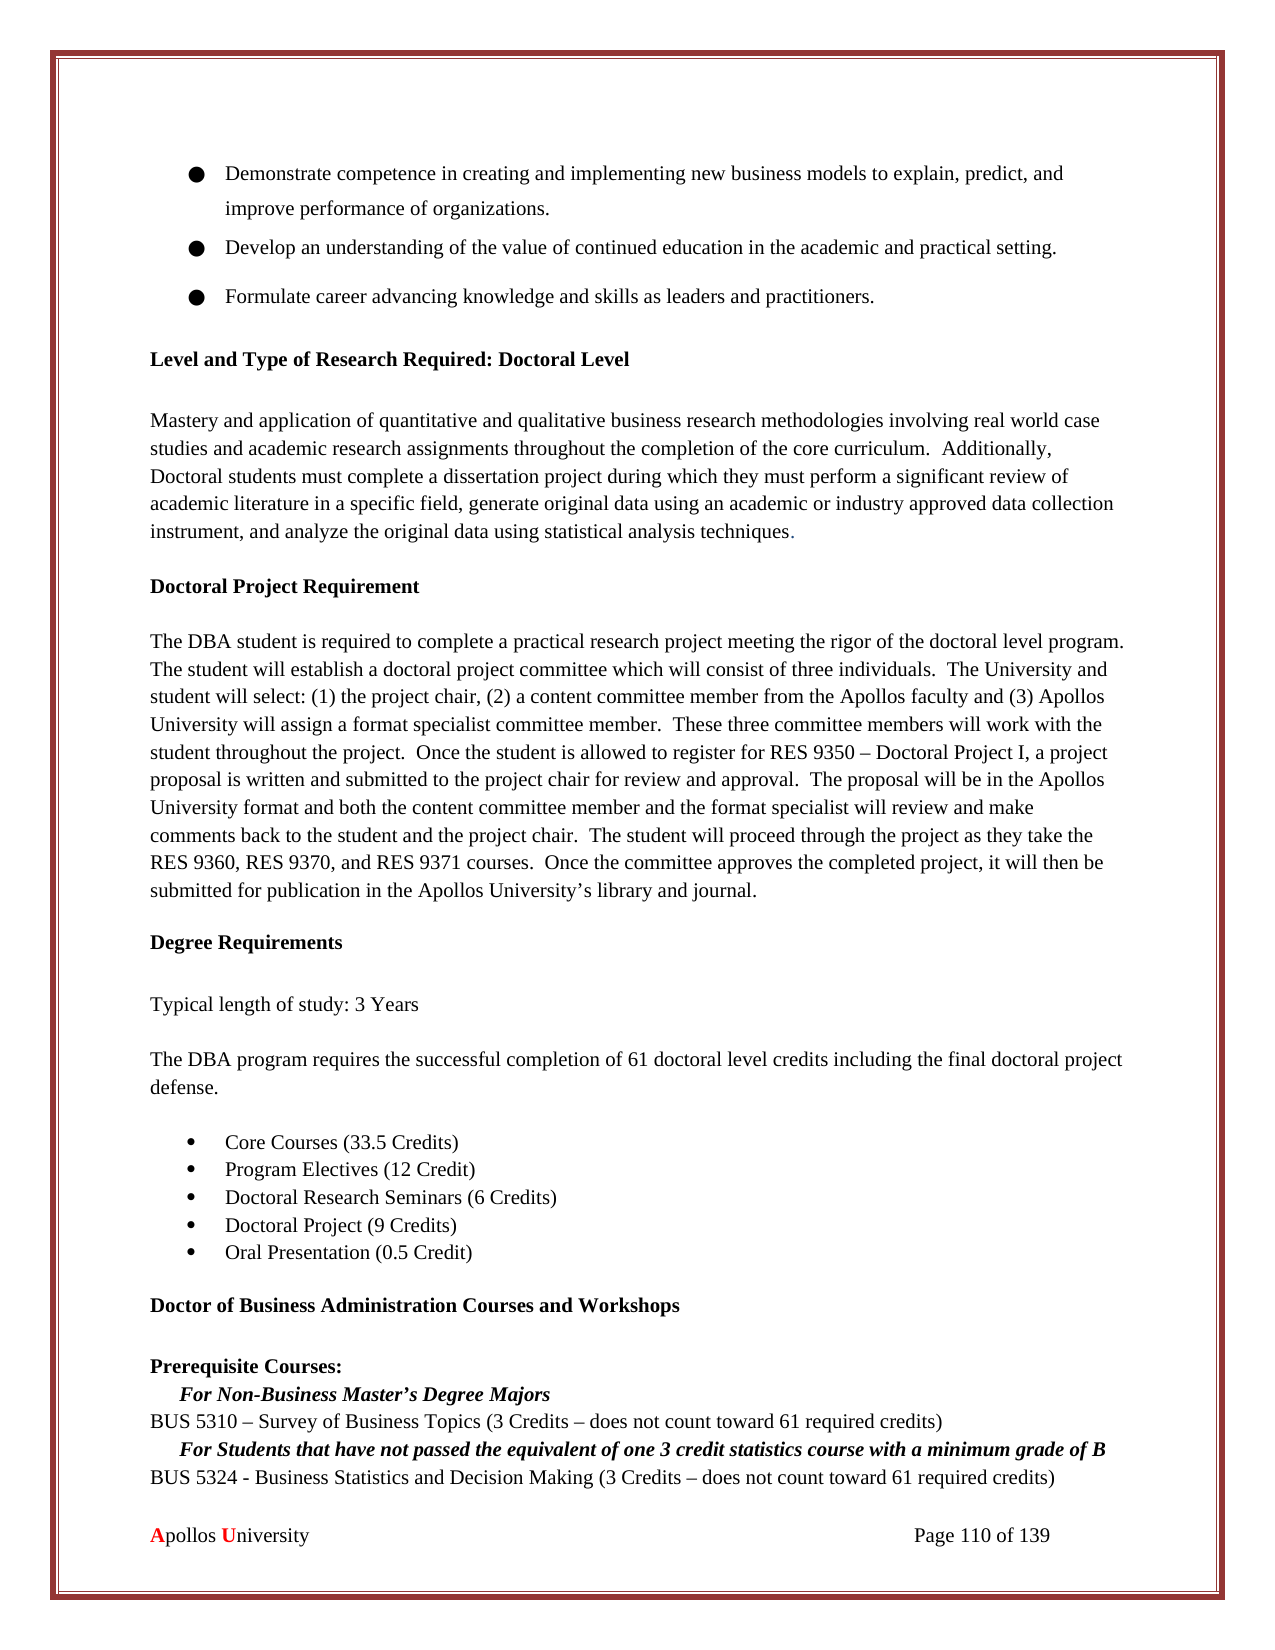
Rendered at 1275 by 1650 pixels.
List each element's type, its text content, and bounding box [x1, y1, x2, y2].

text The DBA student is required to complete a practical research project meeting the rigor of the doctoral level program. The student will establish a doctoral project committee which will consist of three individuals. The University and student will select: (1) the project chair, (2) a content committee member from the Apollos faculty and (3) Apollos University will assign a format specialist committee member. These three committee members will work with the student throughout the project. Once the student is allowed to register for RES 9350 – Doctoral Project I, a project proposal is written and submitted to the project chair for review and approval. The proposal will be in the Apollos University format and both the content committee member and the format specialist will review and make comments back to the student and the project chair. The student will proceed through the project as they take the RES 9360, RES 9370, and RES 9371 courses. Once the committee approves the completed project, it will then be submitted for publication in the Apollos University’s library and journal. [150, 629, 1125, 902]
list Demonstrate competence in creating and implementing new business models to explain, predict, and improve performance of organizations. [187, 150, 1125, 220]
text Mastery and application of quantitative and qualitative business research methodologies involving real world case studies and academic research assignments throughout the completion of the core curriculum. Additionally, Doctoral students must complete a dissertation project during which they must perform a significant review of academic literature in a specific field, generate original data using an academic or industry approved data collection instrument, and analyze the original data using statistical analysis techniques. [150, 408, 1125, 543]
text For Non-Business Master’s Degree Majors [150, 1382, 1125, 1406]
text BUS 5324 - Business Statistics and Decision Making (3 Credits – does not count toward 61 required credits) [150, 1465, 1125, 1489]
text BUS 5310 – Survey of Business Topics (3 Credits – does not count toward 61 required credits) [150, 1409, 1125, 1433]
text For Students that have not passed the equivalent of one 3 credit statistics course with a minimum grade of B [150, 1437, 1125, 1461]
text Prerequisite Courses: [150, 1354, 1125, 1378]
list Formulate career advancing knowledge and skills as leaders and practitioners. [187, 273, 1125, 316]
text Typical length of study: 3 Years [150, 992, 1125, 1016]
list Oral Presentation (0.5 Credit) [187, 1240, 1125, 1264]
subtitle Degree Requirements [150, 930, 1125, 954]
list Doctoral Project (9 Credits) [187, 1213, 1125, 1237]
list Develop an understanding of the value of continued education in the academic and practical setting. [187, 224, 1125, 267]
list Doctoral Research Seminars (6 Credits) [187, 1185, 1125, 1209]
subtitle Doctor of Business Administration Courses and Workshops [150, 1293, 1125, 1317]
text The DBA program requires the successful completion of 61 doctoral level credits including the final doctoral project defense. [150, 1047, 1125, 1099]
list Program Electives (12 Credit) [187, 1157, 1125, 1181]
subtitle Doctoral Project Requirement [150, 574, 1125, 598]
list Core Courses (33.5 Credits) [187, 1130, 1125, 1154]
subtitle Level and Type of Research Required: Doctoral Level [150, 347, 1125, 371]
